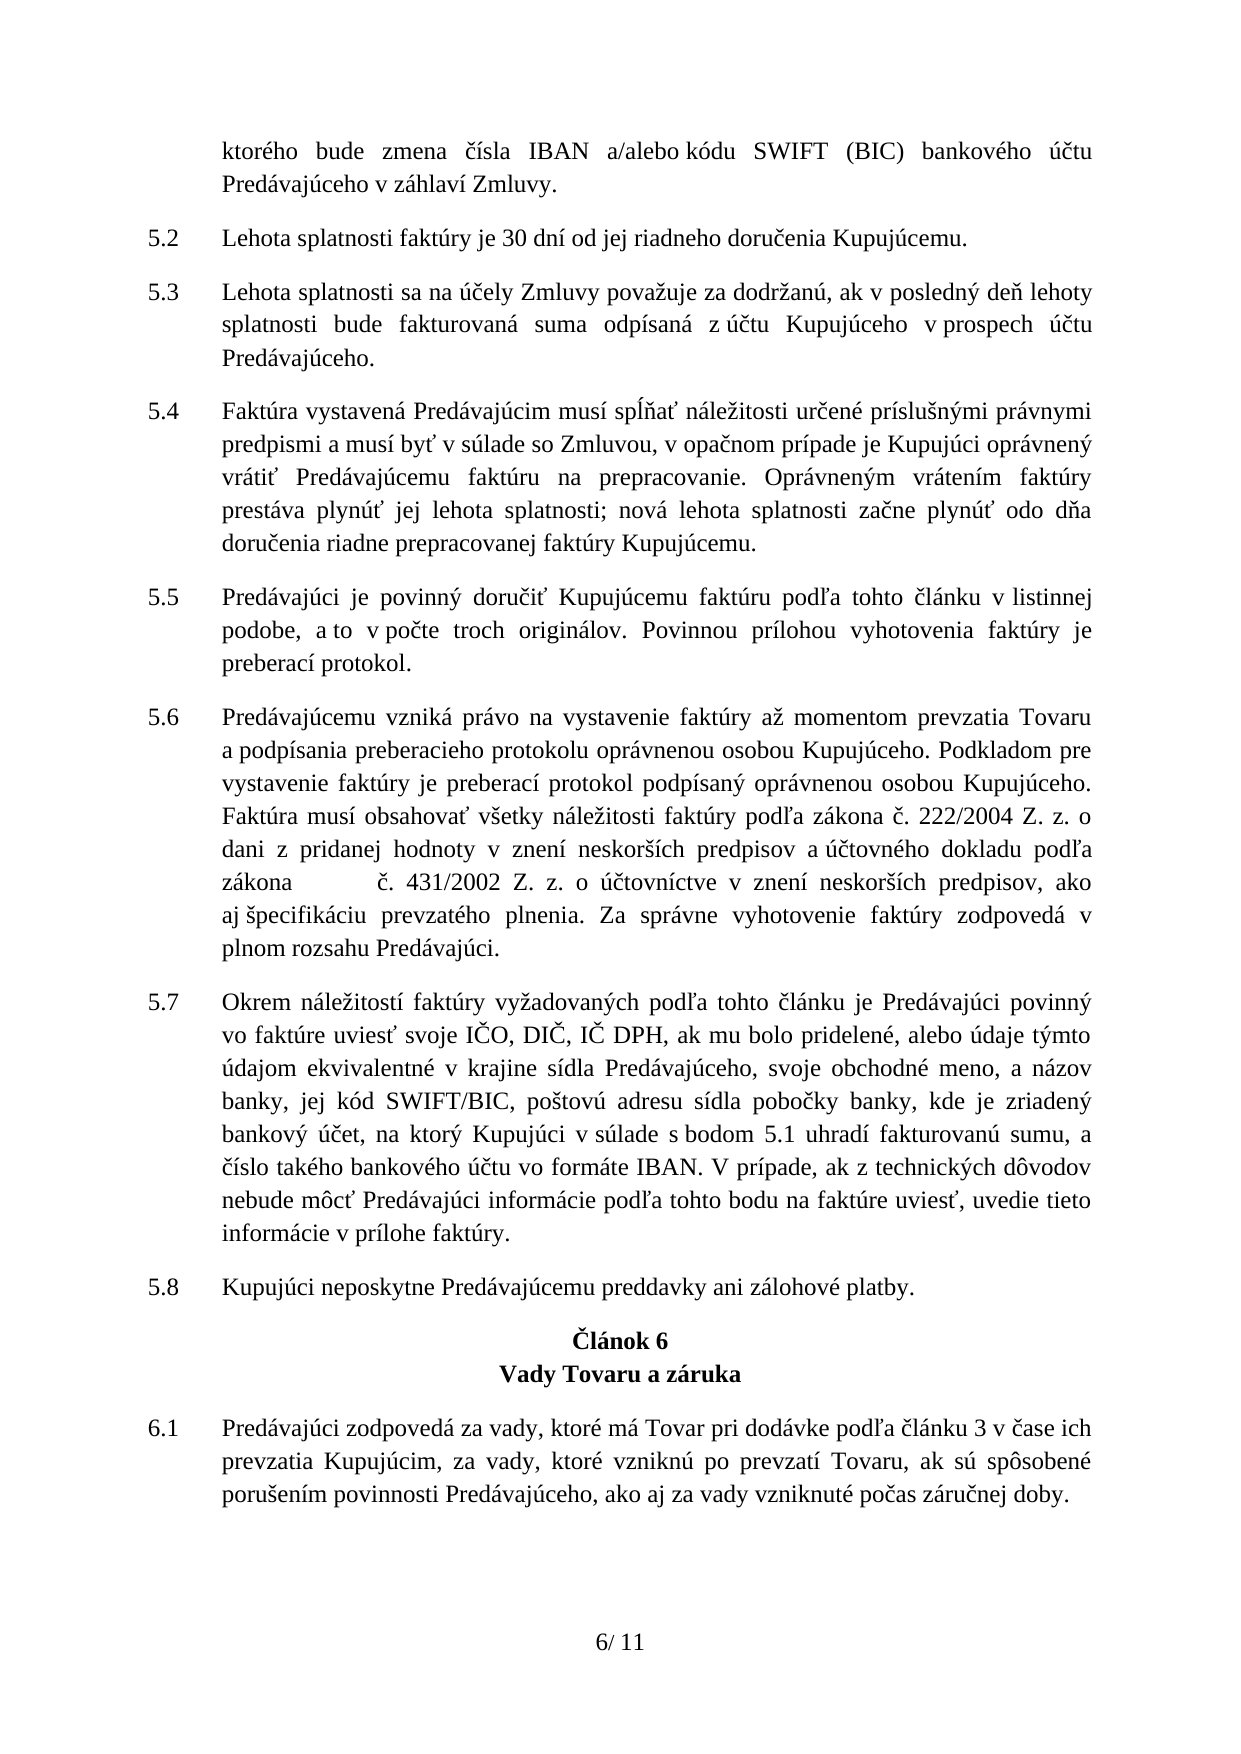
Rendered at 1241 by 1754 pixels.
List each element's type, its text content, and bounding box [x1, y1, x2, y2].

list Okrem náležitostí faktúry vyžadovaných podľa tohto článku je Predávajúci povinný vo faktúre uviesť svoje IČO, DIČ, IČ DPH, ak mu bolo pridelené, alebo údaje týmto údajom ekvivalentné v krajine sídla Predávajúceho, svoje obchodné meno, a názov banky, jej kód SWIFT/BIC, poštovú adresu sídla pobočky banky, kde je zriadený bankový účet, na ktorý Kupujúci v súlade s bodom 5.1 uhradí fakturovanú sumu, a číslo takého bankového účtu vo formáte IBAN. V prípade, ak z technických dôvodov nebude môcť Predávajúci informácie podľa tohto bodu na faktúre uviesť, uvedie tieto informácie v prílohe faktúry. [148, 987, 1092, 1247]
text Článok 6 [148, 1326, 1092, 1355]
list Predávajúcemu vzniká právo na vystavenie faktúry až momentom prevzatia Tovaru a podpísania preberacieho protokolu oprávnenou osobou Kupujúceho. Podkladom pre vystavenie faktúry je preberací protokol podpísaný oprávnenou osobou Kupujúceho. Faktúra musí obsahovať všetky náležitosti faktúry podľa zákona č. 222/2004 Z. z. o dani z pridanej hodnoty v znení neskorších predpisov a účtovného dokladu podľa zákona č. 431/2002 Z. z. o účtovníctve v znení neskorších predpisov, ako aj špecifikáciu prevzatého plnenia. Za správne vyhotovenie faktúry zodpovedá v plnom rozsahu Predávajúci. [148, 702, 1092, 962]
text Vady Tovaru a záruka [148, 1359, 1092, 1388]
list Predávajúci zodpovedá za vady, ktoré má Tovar pri dodávke podľa článku 3 v čase ich prevzatia Kupujúcim, za vady, ktoré vzniknú po prevzatí Tovaru, ak sú spôsobené porušením povinnosti Predávajúceho, ako aj za vady vzniknuté počas záručnej doby. [148, 1413, 1092, 1508]
list Kupujúci neposkytne Predávajúcemu preddavky ani zálohové platby. [148, 1272, 1092, 1301]
list Faktúra vystavená Predávajúcim musí spĺňať náležitosti určené príslušnými právnymi predpismi a musí byť v súlade so Zmluvou, v opačnom prípade je Kupujúci oprávnený vrátiť Predávajúcemu faktúru na prepracovanie. Oprávneným vrátením faktúry prestáva plynúť jej lehota splatnosti; nová lehota splatnosti začne plynúť odo dňa doručenia riadne prepracovanej faktúry Kupujúcemu. [148, 396, 1092, 557]
list Lehota splatnosti faktúry je 30 dní od jej riadneho doručenia Kupujúcemu. [148, 223, 1092, 251]
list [148, 136, 1092, 198]
list Lehota splatnosti sa na účely Zmluvy považuje za dodržanú, ak v posledný deň lehoty splatnosti bude fakturovaná suma odpísaná z účtu Kupujúceho v prospech účtu Predávajúceho. [148, 277, 1092, 371]
list Predávajúci je povinný doručiť Kupujúcemu faktúru podľa tohto článku v listinnej podobe, a to v počte troch originálov. Povinnou prílohou vyhotovenia faktúry je preberací protokol. [148, 582, 1092, 677]
